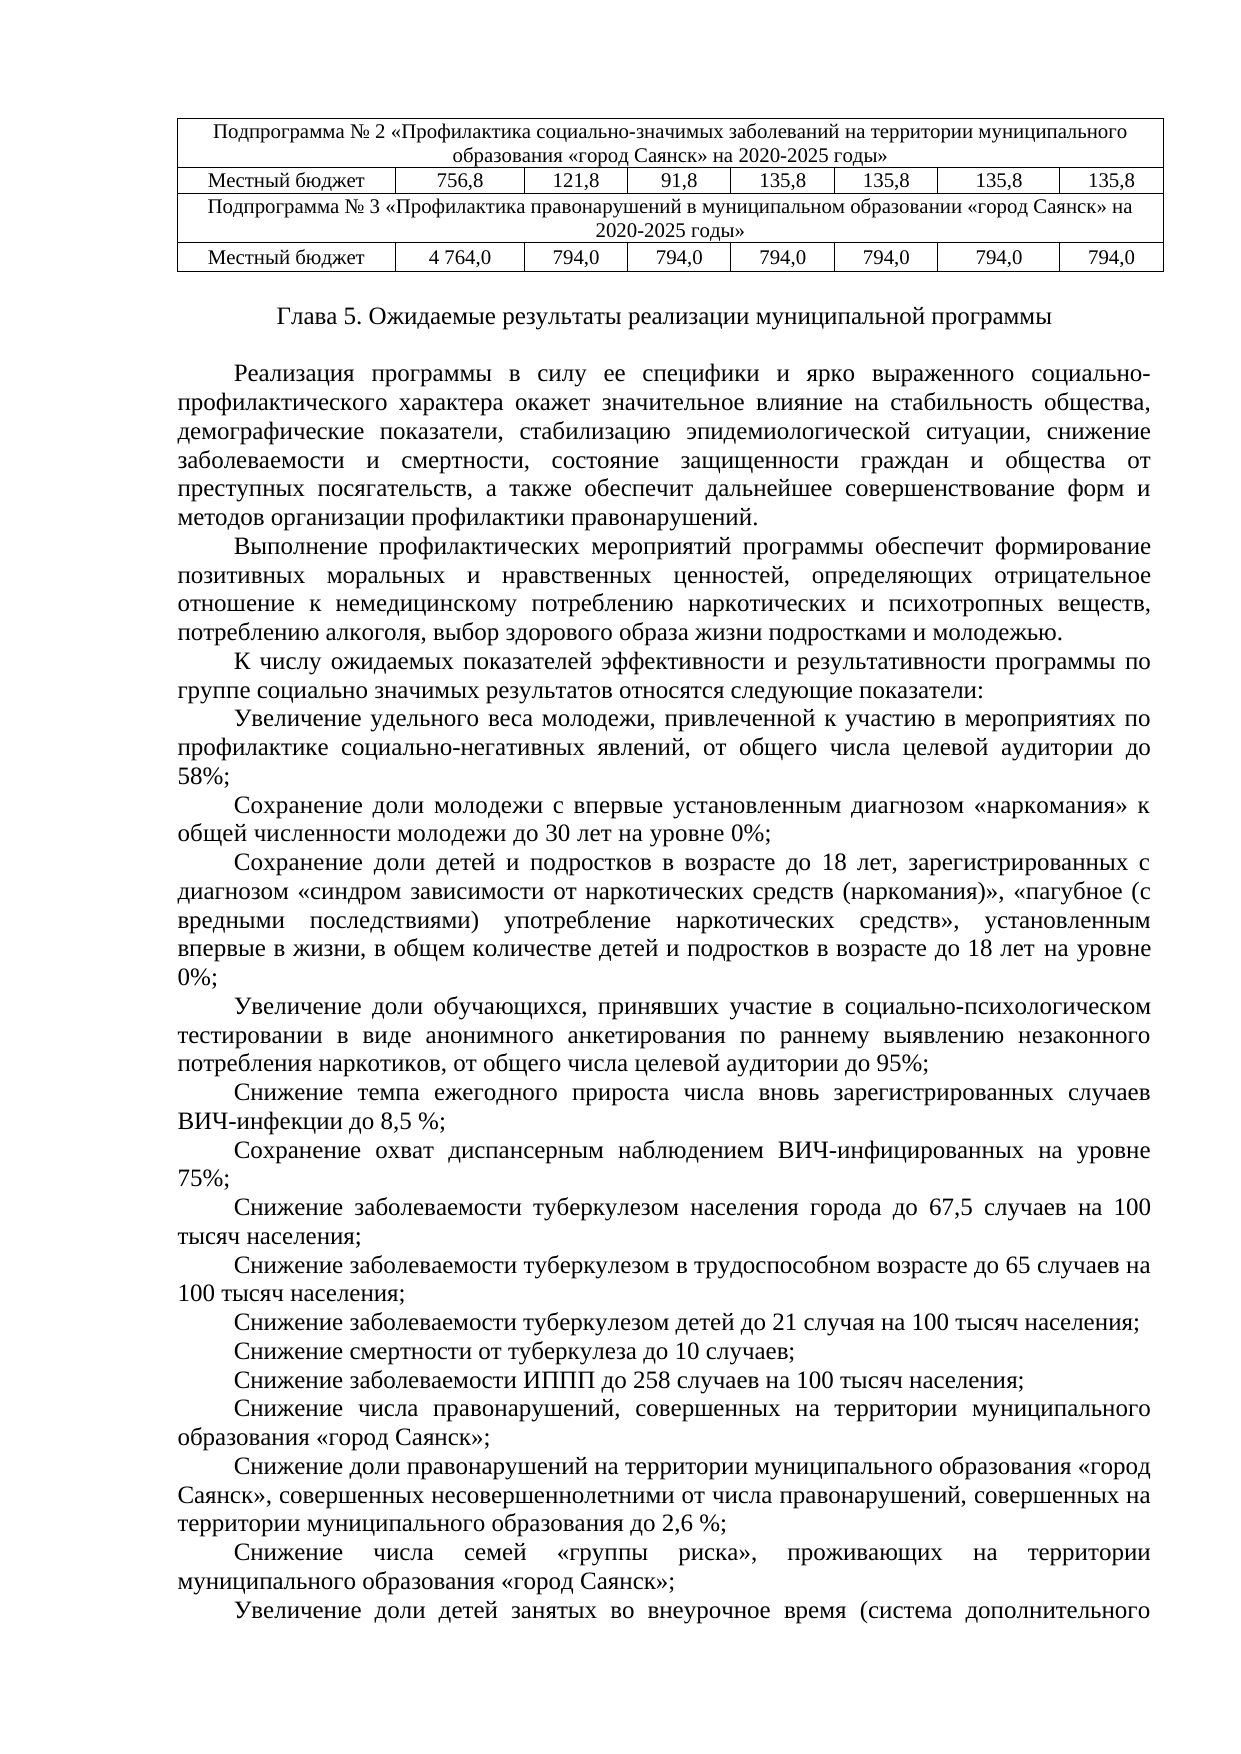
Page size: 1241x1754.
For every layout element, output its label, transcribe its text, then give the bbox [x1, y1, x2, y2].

text Увеличение доли обучающихся, принявших участие в социально-психологическом тестировании в виде анонимного анкетирования по раннему выявлению незаконного потребления наркотиков, от общего числа целевой аудитории до 95%; [177, 991, 1152, 1077]
table_cell Подпрограмма № 3 «Профилактика правонарушений в муниципальном образовании «город Саянск» на 2020-2025 годы» [178, 194, 1163, 242]
table_cell 794,0 [731, 243, 834, 271]
table_cell 135,8 [1060, 168, 1163, 192]
text Сохранение доли детей и подростков в возрасте до 18 лет, зарегистрированных с диагнозом «синдром зависимости от наркотических средств (наркомания)», «пагубное (с вредными последствиями) употребление наркотических средств», установленным впервые в жизни, в общем количестве детей и подростков в возрасте до 18 лет на уровне 0%; [177, 847, 1152, 991]
text Снижение заболеваемости туберкулезом в трудоспособном возрасте до 65 случаев на 100 тысяч населения; [177, 1250, 1152, 1307]
table_cell 756,8 [396, 168, 524, 192]
table_cell 794,0 [628, 243, 730, 271]
table_cell 794,0 [938, 243, 1059, 271]
text Снижение числа правонарушений, совершенных на территории муниципального образования «город Саянск»; [177, 1393, 1152, 1451]
table_cell 135,8 [835, 168, 937, 192]
text Снижение заболеваемости ИППП до 258 случаев на 100 тысяч населения; [177, 1365, 1152, 1393]
text Увеличение удельного веса молодежи, привлеченной к участию в мероприятиях по профилактике социально-негативных явлений, от общего числа целевой аудитории до 58%; [177, 703, 1152, 790]
text Реализация программы в силу ее специфики и ярко выраженного социально-профилактического характера окажет значительное влияние на стабильность общества, демографические показатели, стабилизацию эпидемиологической ситуации, снижение заболеваемости и смертности, состояние защищенности граждан и общества от преступных посягательств, а также обеспечит дальнейшее совершенствование форм и методов организации профилактики правонарушений. [177, 358, 1152, 531]
table_cell 794,0 [1060, 243, 1163, 271]
text Глава 5. Ожидаемые результаты реализации муниципальной программы [177, 301, 1152, 330]
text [177, 1595, 1152, 1623]
table_cell Подпрограмма № 2 «Профилактика социально-значимых заболеваний на территории муниципального образования «город Саянск» на 2020-2025 годы» [178, 119, 1163, 167]
text Снижение заболеваемости туберкулезом населения города до 67,5 случаев на 100 тысяч населения; [177, 1192, 1152, 1250]
text Снижение смертности от туберкулеза до 10 случаев; [177, 1336, 1152, 1365]
text Снижение числа семей «группы риска», проживающих на территории муниципального образования «город Саянск»; [177, 1537, 1152, 1595]
table_cell 794,0 [835, 243, 937, 271]
text Сохранение охват диспансерным наблюдением ВИЧ-инфицированных на уровне 75%; [177, 1135, 1152, 1192]
text Снижение темпа ежегодного прироста числа вновь зарегистрированных случаев ВИЧ-инфекции до 8,5 %; [177, 1077, 1152, 1135]
table_cell 135,8 [731, 168, 834, 192]
text Сохранение доли молодежи с впервые установленным диагнозом «наркомания» к общей численности молодежи до 30 лет на уровне 0%; [177, 790, 1152, 847]
text К числу ожидаемых показателей эффективности и результативности программы по группе социально значимых результатов относятся следующие показатели: [177, 646, 1152, 703]
text Выполнение профилактических мероприятий программы обеспечит формирование позитивных моральных и нравственных ценностей, определяющих отрицательное отношение к немедицинскому потреблению наркотических и психотропных веществ, потреблению алкоголя, выбор здорового образа жизни подростками и молодежью. [177, 531, 1152, 646]
table_cell 4 764,0 [396, 243, 524, 271]
table_cell Местный бюджет [178, 168, 395, 192]
table_cell 135,8 [938, 168, 1059, 192]
table_cell 91,8 [628, 168, 730, 192]
text Снижение заболеваемости туберкулезом детей до 21 случая на 100 тысяч населения; [177, 1307, 1152, 1336]
text Снижение доли правонарушений на территории муниципального образования «город Саянск», совершенных несовершеннолетними от числа правонарушений, совершенных на территории муниципального образования до 2,6 %; [177, 1451, 1152, 1537]
table_cell 794,0 [525, 243, 627, 271]
table_cell Местный бюджет [178, 243, 395, 271]
table_cell 121,8 [525, 168, 627, 192]
